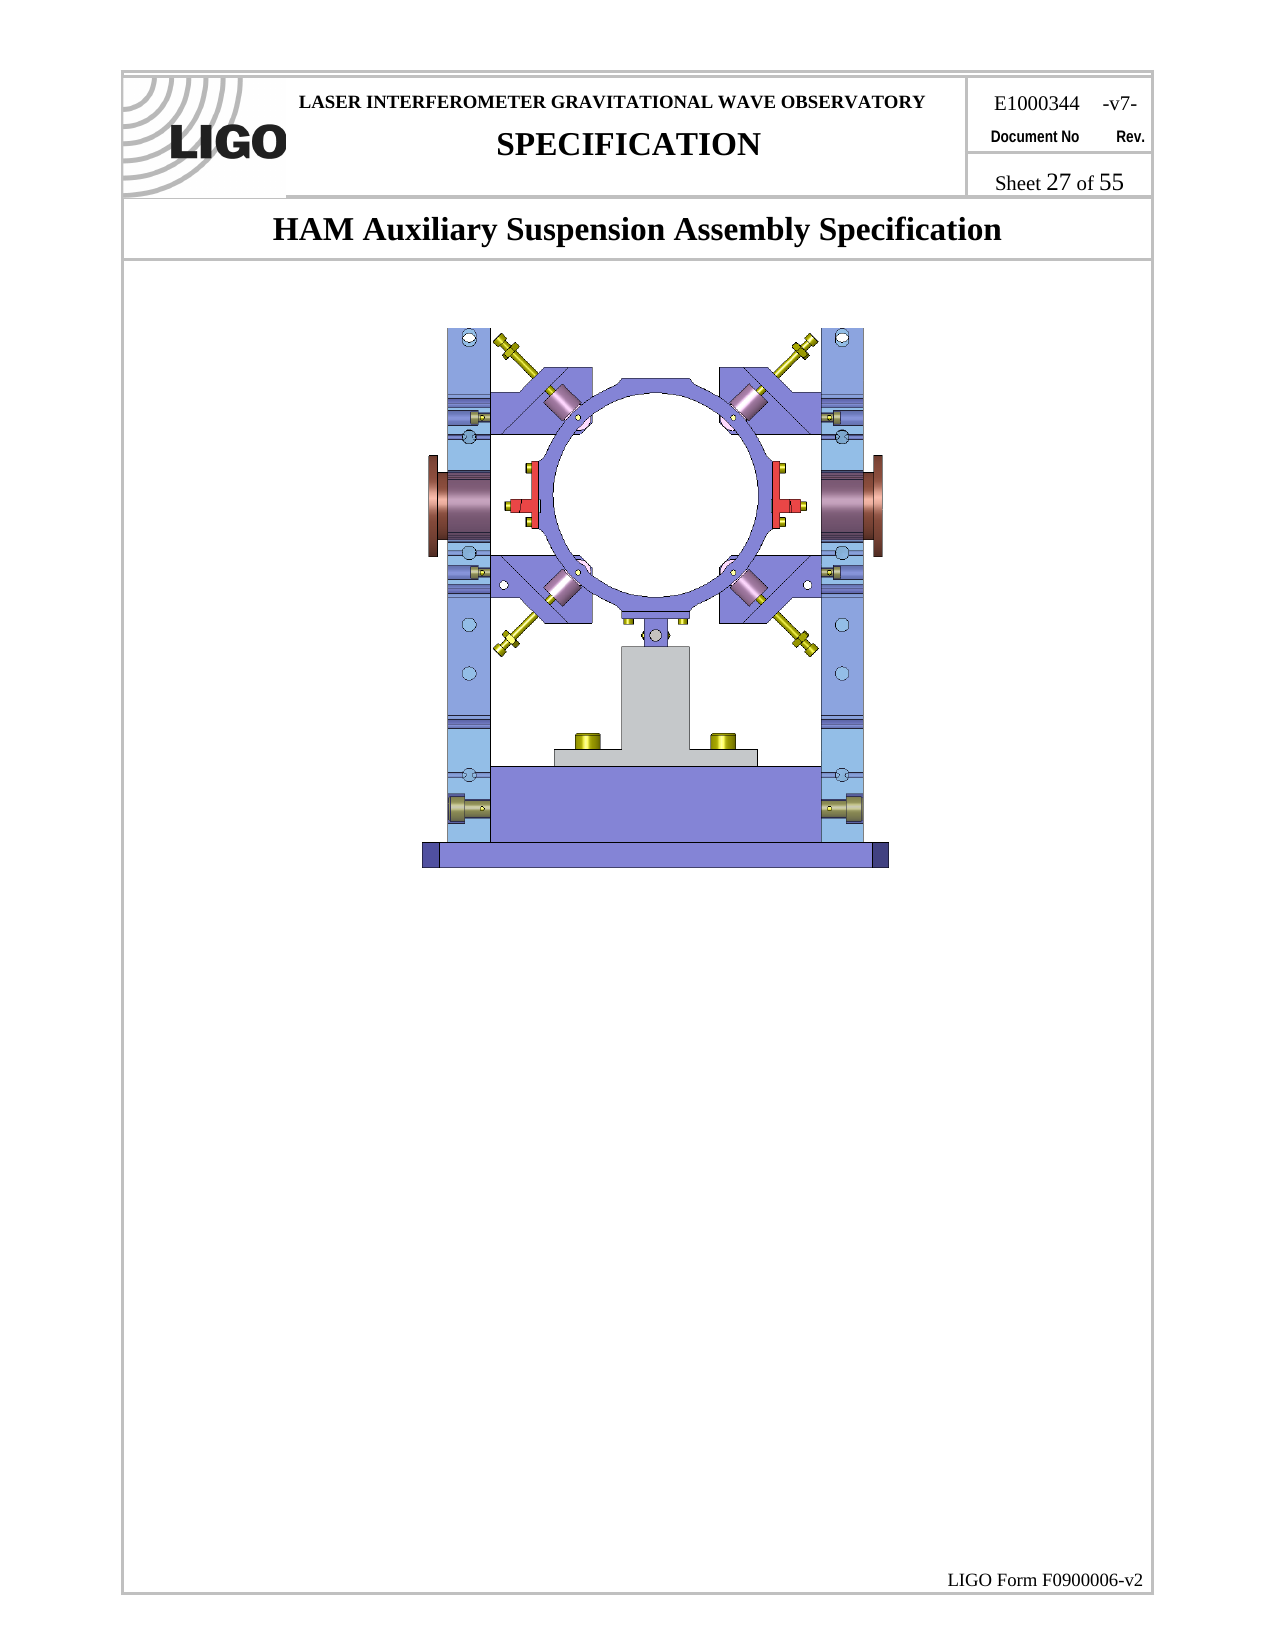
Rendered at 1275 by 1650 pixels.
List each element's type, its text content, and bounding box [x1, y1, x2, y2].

picture [123, 78, 286, 198]
picture [421, 328, 893, 877]
